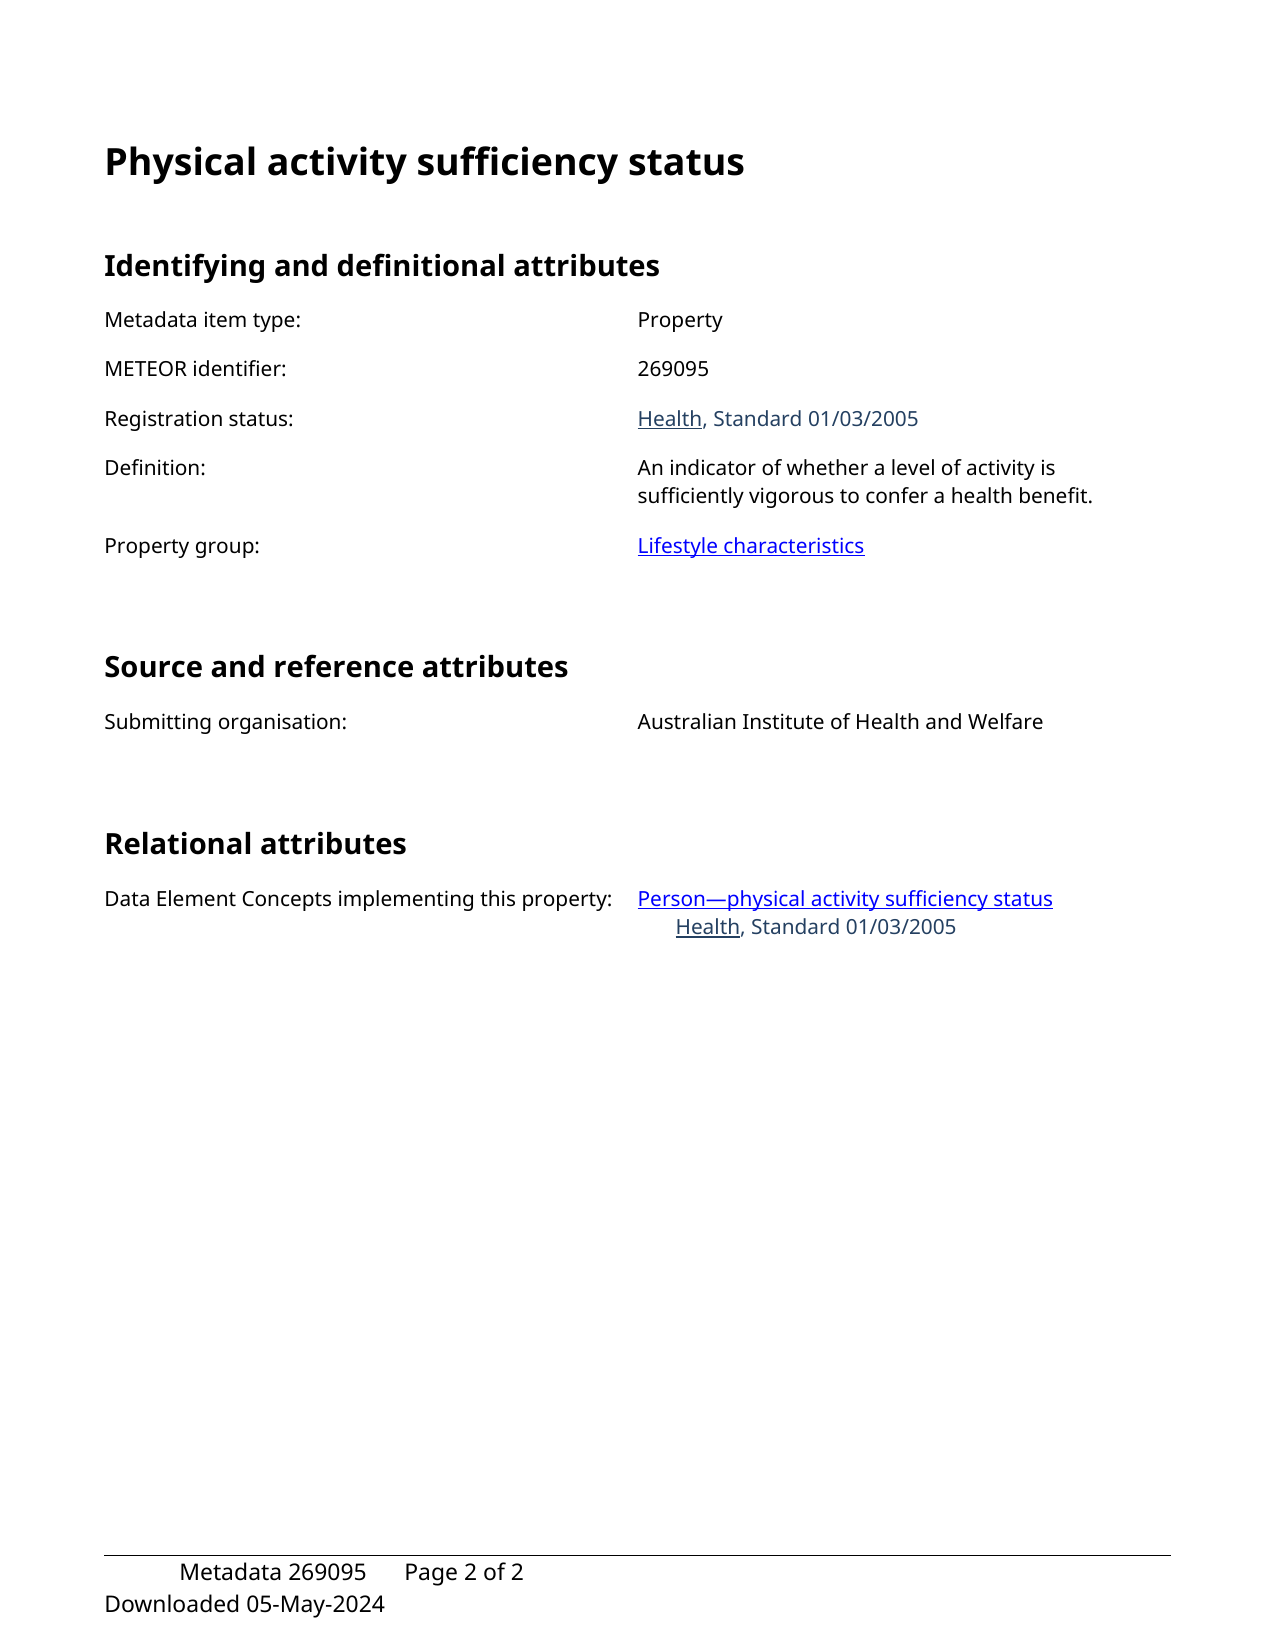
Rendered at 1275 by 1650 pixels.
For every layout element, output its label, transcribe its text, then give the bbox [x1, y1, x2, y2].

table_cell Person—physical activity sufficiency status Health, Standard 01/03/2005 [626, 873, 1159, 1008]
table_cell 269095 [626, 344, 1159, 393]
table_cell Definition: [93, 443, 626, 520]
table_cell Property [626, 295, 1159, 344]
table_cell Australian Institute of Health and Welfare [626, 697, 1159, 777]
table_header Source and reference attributes [93, 601, 1159, 697]
table_cell Lifestyle characteristics [626, 520, 1159, 570]
table_cell Registration status: [93, 394, 626, 443]
table_cell Relational attributes [93, 778, 1159, 873]
table_cell Property group: [93, 520, 626, 570]
table_cell METEOR identifier: [93, 344, 626, 393]
table_cell Health, Standard 01/03/2005 [626, 394, 1159, 443]
table_cell Submitting organisation: [93, 697, 626, 777]
table_cell Data Element Concepts implementing this property: [93, 873, 626, 1008]
table_header Identifying and definitional attributes [93, 199, 1159, 295]
table_cell Metadata item type: [93, 295, 626, 344]
table_cell An indicator of whether a level of activity is sufficiently vigorous to confer a health benefit. [626, 443, 1159, 520]
subtitle Physical activity sufficiency status [104, 135, 1171, 186]
